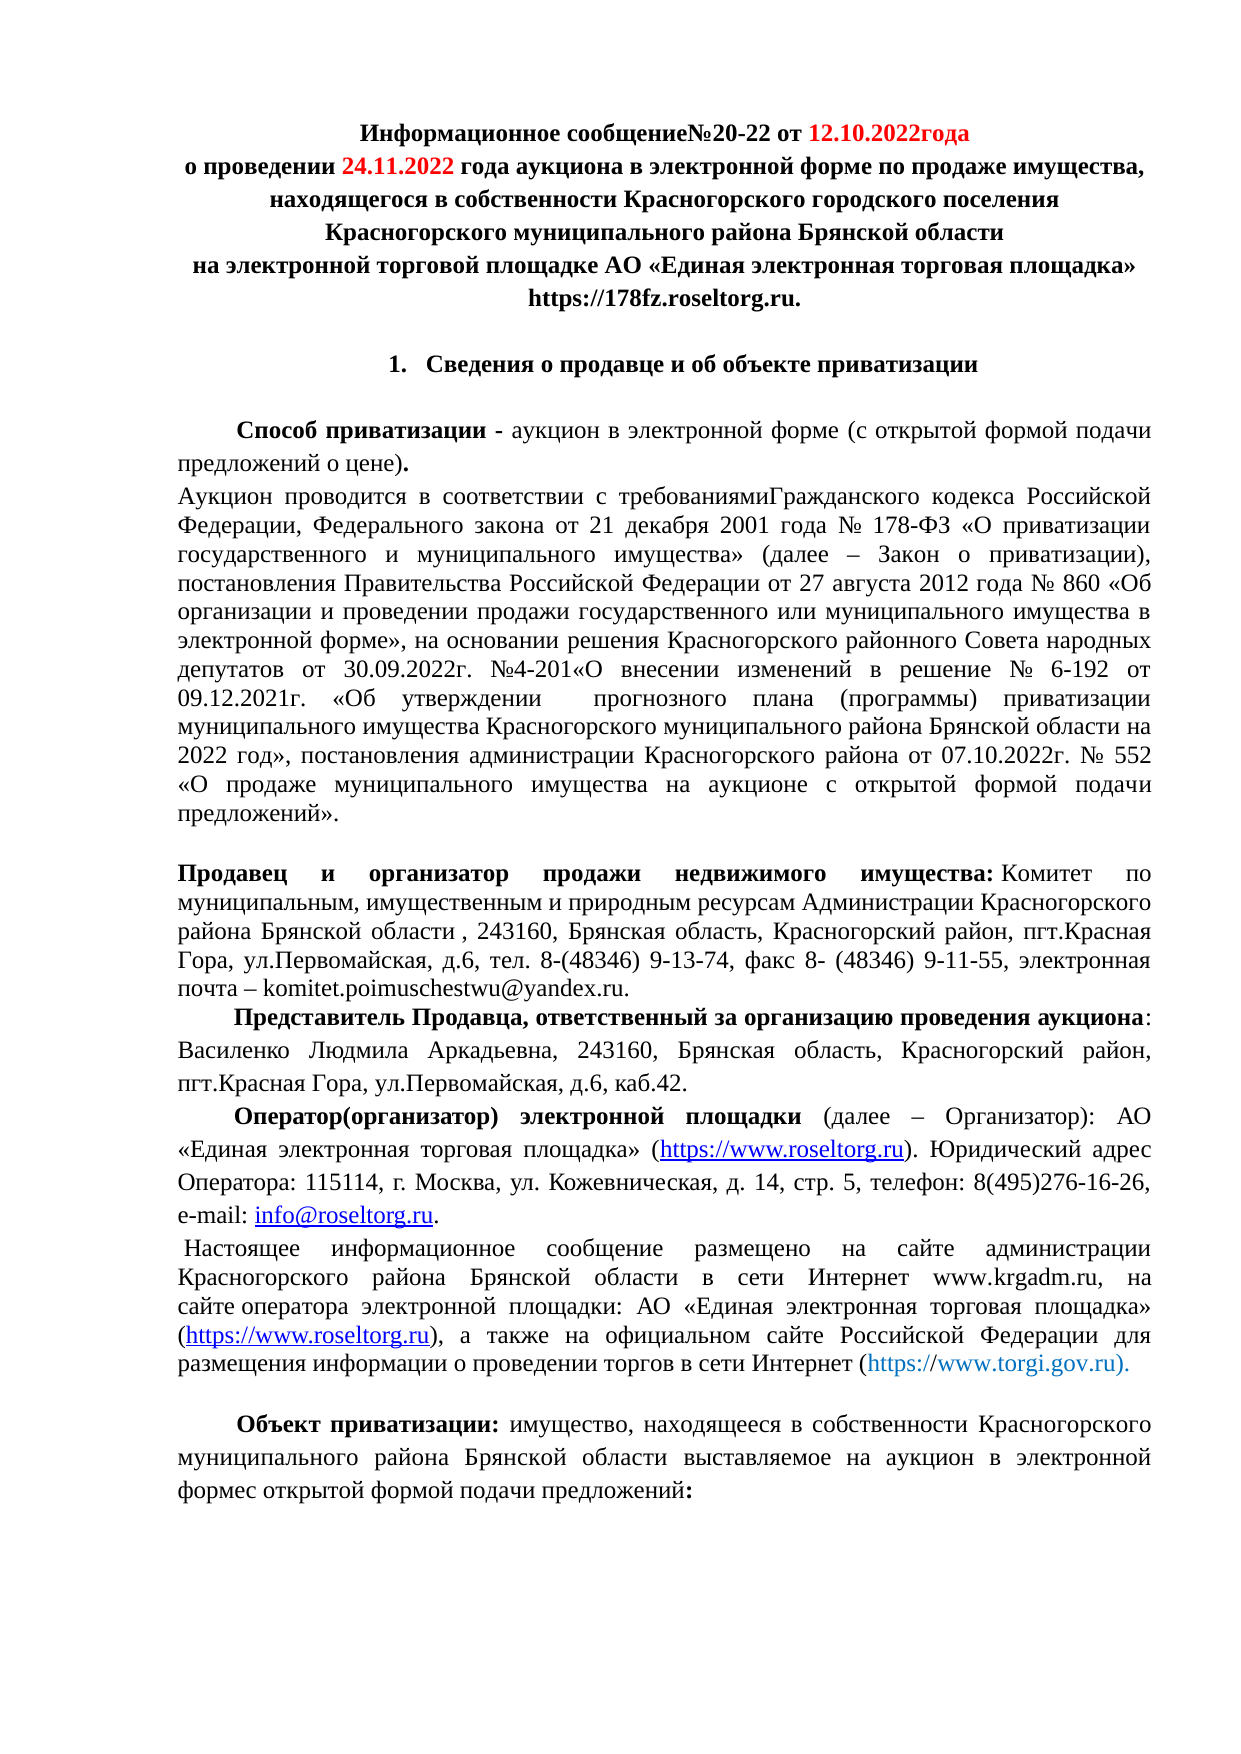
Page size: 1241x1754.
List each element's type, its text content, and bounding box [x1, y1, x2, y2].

text Информационное сообщение№20-22 от 12.10.2022года [177, 118, 1152, 147]
text Способ приватизации - аукцион в электронной форме (с открытой формой подачи предложений о цене). [177, 415, 1152, 477]
list Сведения о продавце и об объекте приватизации [215, 349, 1152, 378]
text на электронной торговой площадке АО «Единая электронная торговая площадка» https://178fz.roseltorg.ru. [177, 250, 1152, 312]
text Объект приватизации: имущество, находящееся в собственности Красногорского муниципального района Брянской области выставляемое на аукцион в электронной формес открытой формой подачи предложений: [177, 1409, 1152, 1504]
text о проведении 24.11.2022 года аукциона в электронной форме по продаже имущества, находящегося в собственности Красногорского городского поселения Красногорского муниципального района Брянской области [177, 151, 1152, 246]
text Оператор(организатор) электронной площадки (далее – Организатор): АО «Единая электронная торговая площадка» (https://www.roseltorg.ru). Юридический адрес Оператора: 115114, г. Москва, ул. Кожевническая, д. 14, стр. 5, телефон: 8(495)276-16-26, e-mail: info@roseltorg.ru. [177, 1101, 1152, 1229]
text Настоящее информационное сообщение размещено на сайте администрации Красногорского района Брянской области в сети Интернет www.krgadm.ru, на сайте оператора электронной площадки: АО «Единая электронная торговая площадка» (https://www.roseltorg.ru), а также на официальном сайте Российской Федерации для размещения информации о проведении торгов в сети Интернет (https://www.torgi.gov.ru). [177, 1233, 1152, 1377]
text Аукцион проводится в соответствии с требованиямиГражданского кодекса Российской Федерации, Федерального закона от 21 декабря 2001 года № 178-ФЗ «О приватизации государственного и муниципального имущества» (далее – Закон о приватизации), постановления Правительства Российской Федерации от 27 августа 2012 года № 860 «Об организации и проведении продажи государственного или муниципального имущества в электронной форме», на основании решения Красногорского районного Совета народных депутатов от 30.09.2022г. №4-201«О внесении изменений в решение № 6-192 от 09.12.2021г. «Об утверждении прогнозного плана (программы) приватизации муниципального имущества Красногорского муниципального района Брянской области на 2022 год», постановления администрации Красногорского района от 07.10.2022г. № 552 «О продаже муниципального имущества на аукционе с открытой формой подачи предложений». [177, 481, 1152, 826]
text Продавец и организатор продажи недвижимого имущества: Комитет по муниципальным, имущественным и природным ресурсам Администрации Красногорского района Брянской области , 243160, Брянская область, Красногорский район, пгт.Красная Гора, ул.Первомайская, д.6, тел. 8-(48346) 9-13-74, факс 8- (48346) 9-11-55, электронная почта – komitet.poimuschestwu@yandex.ru. [177, 858, 1152, 1002]
text Представитель Продавца, ответственный за организацию проведения аукциона: Василенко Людмила Аркадьевна, 243160, Брянская область, Красногорский район, пгт.Красная Гора, ул.Первомайская, д.6, каб.42. [177, 1002, 1152, 1097]
